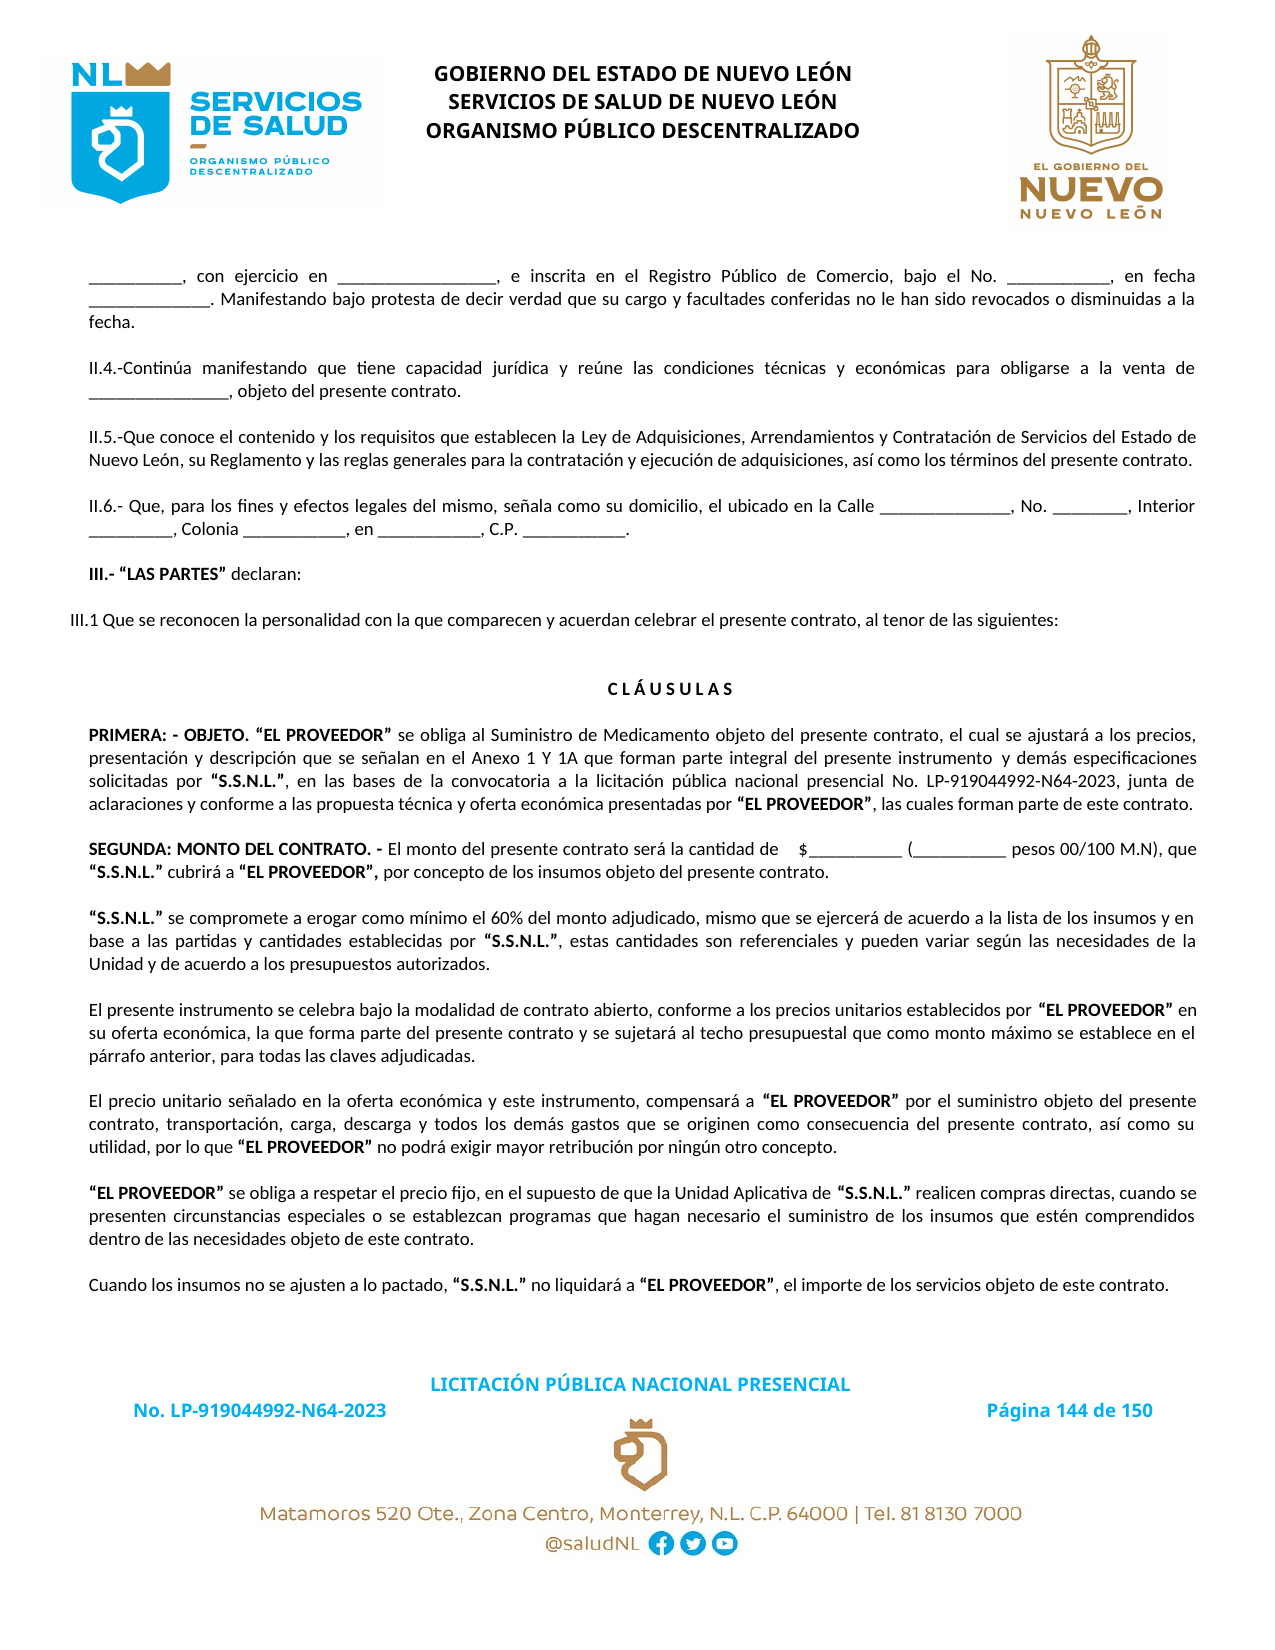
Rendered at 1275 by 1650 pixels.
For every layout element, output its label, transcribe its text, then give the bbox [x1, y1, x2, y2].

text El precio unitario señalado en la oferta económica y este instrumento, compensará a “EL PROVEEDOR” por el suministro objeto del presente contrato, transportación, carga, descarga y todos los demás gastos que se originen como consecuencia del presente contrato, así como su utilidad, por lo que “EL PROVEEDOR” no podrá exigir mayor retribución por ningún otro concepto. [89, 1090, 1197, 1158]
picture [0, 1401, 1272, 1571]
text PRIMERA: - OBJETO. “EL PROVEEDOR” se obliga al Suministro de Medicamento objeto del presente contrato, el cual se ajustará a los precios, presentación y descripción que se señalan en el Anexo 1 Y 1A que forman parte integral del presente instrumento y demás especificaciones solicitadas por “S.S.N.L.”, en las bases de la convocatoria a la licitación pública nacional presencial No. LP-919044992-N64-2023, junta de aclaraciones y conforme a las propuesta técnica y oferta económica presentadas por “EL PROVEEDOR”, las cuales forman parte de este contrato. [89, 723, 1197, 815]
text “EL PROVEEDOR” se obliga a respetar el precio fijo, en el supuesto de que la Unidad Aplicativa de “S.S.N.L.” realicen compras directas, cuando se presenten circunstancias especiales o se establezcan programas que hagan necesario el suministro de los insumos que estén comprendidos dentro de las necesidades objeto de este contrato. [89, 1181, 1197, 1250]
text Cuando los insumos no se ajusten a lo pactado, “S.S.N.L.” no liquidará a “EL PROVEEDOR”, el importe de los servicios objeto de este contrato. [89, 1273, 1197, 1296]
text II.6.- Que, para los fines y efectos legales del mismo, señala como su domicilio, el ubicado en la Calle ______________, No. ________, Interior _________, Colonia ___________, en ___________, C.P. ___________. [89, 494, 1197, 540]
picture [38, 58, 388, 209]
subtitle C L Á U S U L A S [89, 677, 1251, 700]
text “S.S.N.L.” se compromete a erogar como mínimo el 60% del monto adjudicado, mismo que se ejercerá de acuerdo a la lista de los insumos y en base a las partidas y cantidades establecidas por “S.S.N.L.”, estas cantidades son referenciales y pueden variar según las necesidades de la Unidad y de acuerdo a los presupuestos autorizados. [89, 906, 1197, 975]
text II.5.-Que conoce el contenido y los requisitos que establecen la Ley de Adquisiciones, Arrendamientos y Contratación de Servicios del Estado de Nuevo León, su Reglamento y las reglas generales para la contratación y ejecución de adquisiciones, así como los términos del presente contrato. [89, 425, 1198, 471]
text El presente instrumento se celebra bajo la modalidad de contrato abierto, conforme a los precios unitarios establecidos por “EL PROVEEDOR” en su oferta económica, la que forma parte del presente contrato y se sujetará al techo presupuestal que como monto máximo se establece en el párrafo anterior, para todas las claves adjudicadas. [89, 998, 1197, 1067]
text SEGUNDA: MONTO DEL CONTRATO. - El monto del presente contrato será la cantidad de $__________ (__________ pesos 00/100 M.N), que “S.S.N.L.” cubrirá a “EL PROVEEDOR”, por concepto de los insumos objeto del presente contrato. [89, 838, 1197, 883]
text III.1 Que se reconocen la personalidad con la que comparecen y acuerdan celebrar el presente contrato, al tenor de las siguientes: [70, 608, 1198, 631]
text II.4.-Continúa manifestando que tiene capacidad jurídica y reúne las condiciones técnicas y económicas para obligarse a la venta de _______________, objeto del presente contrato. [89, 356, 1198, 402]
picture [1008, 30, 1169, 231]
text III.- “LAS PARTES” declaran: [89, 563, 1197, 586]
